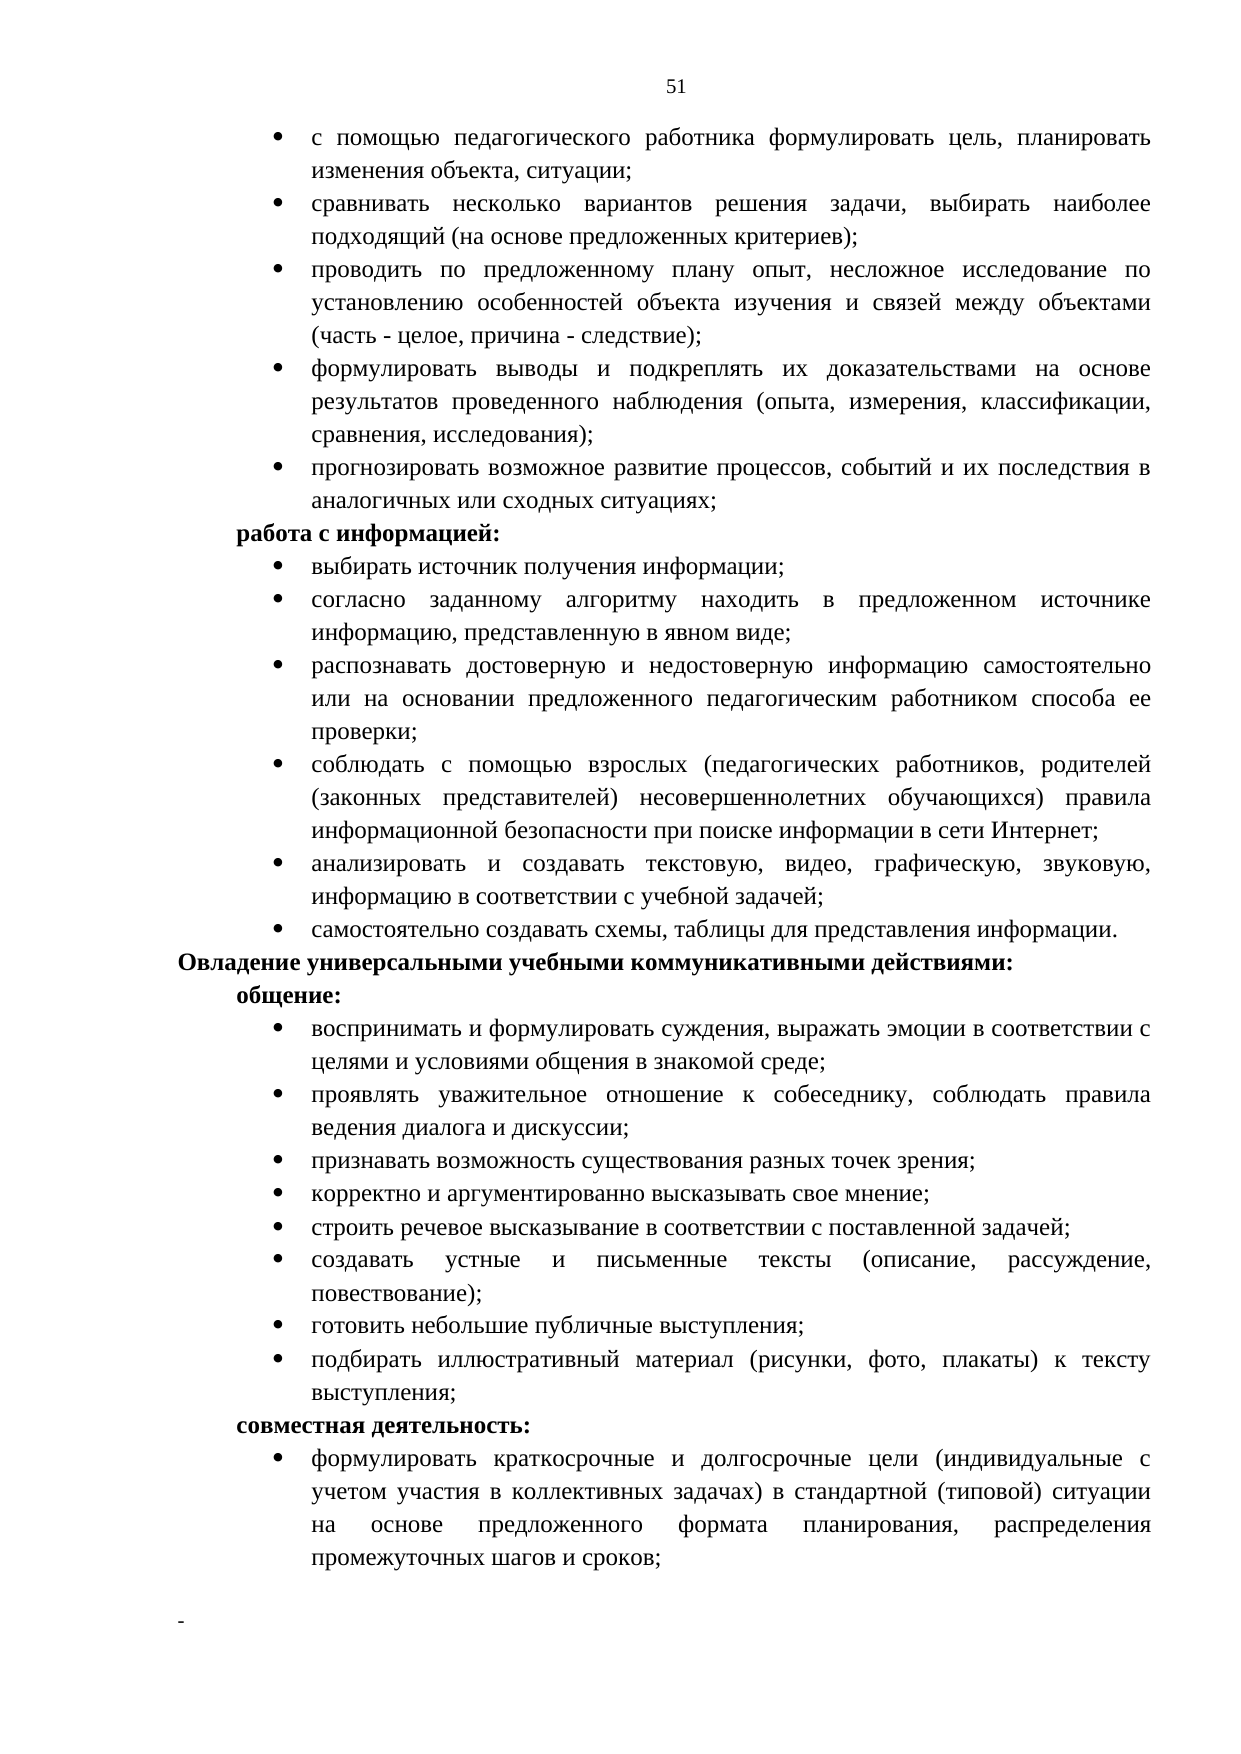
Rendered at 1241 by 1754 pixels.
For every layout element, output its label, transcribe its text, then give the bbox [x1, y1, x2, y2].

text общение: [177, 980, 1152, 1009]
list подбирать иллюстративный материал (рисунки, фото, плакаты) к тексту выступления; [274, 1344, 1152, 1405]
list согласно заданному алгоритму находить в предложенном источнике информацию, представленную в явном виде; [274, 584, 1152, 646]
list корректно и аргументированно высказывать свое мнение; [274, 1178, 1152, 1207]
list проводить по предложенному плану опыт, несложное исследование по установлению особенностей объекта изучения и связей между объектами (часть - целое, причина - следствие); [274, 254, 1152, 349]
list выбирать источник получения информации; [274, 551, 1152, 580]
list соблюдать с помощью взрослых (педагогических работников, родителей (законных представителей) несовершеннолетних обучающихся) правила информационной безопасности при поиске информации в сети Интернет; [274, 749, 1152, 844]
list строить речевое высказывание в соответствии с поставленной задачей; [274, 1212, 1152, 1240]
list формулировать выводы и подкреплять их доказательствами на основе результатов проведенного наблюдения (опыта, измерения, классификации, сравнения, исследования); [274, 353, 1152, 448]
list формулировать краткосрочные и долгосрочные цели (индивидуальные с учетом участия в коллективных задачах) в стандартной (типовой) ситуации на основе предложенного формата планирования, распределения промежуточных шагов и сроков; [274, 1443, 1152, 1571]
text совместная деятельность: [177, 1410, 1152, 1438]
list прогнозировать возможное развитие процессов, событий и их последствия в аналогичных или сходных ситуациях; [274, 452, 1152, 514]
list воспринимать и формулировать суждения, выражать эмоции в соответствии с целями и условиями общения в знакомой среде; [274, 1013, 1152, 1075]
list создавать устные и письменные тексты (описание, рассуждение, повествование); [274, 1244, 1152, 1306]
list признавать возможность существования разных точек зрения; [274, 1146, 1152, 1174]
list самостоятельно создавать схемы, таблицы для представления информации. [274, 914, 1152, 943]
text работа с информацией: [177, 518, 1152, 547]
list распознавать достоверную и недостоверную информацию самостоятельно или на основании предложенного педагогическим работником способа ее проверки; [274, 650, 1152, 745]
list с помощью педагогического работника формулировать цель, планировать изменения объекта, ситуации; [274, 122, 1152, 184]
list проявлять уважительное отношение к собеседнику, соблюдать правила ведения диалога и дискуссии; [274, 1079, 1152, 1141]
list сравнивать несколько вариантов решения задачи, выбирать наиболее подходящий (на основе предложенных критериев); [274, 188, 1152, 250]
text Овладение универсальными учебными коммуникативными действиями: [177, 947, 1152, 976]
list анализировать и создавать текстовую, видео, графическую, звуковую, информацию в соответствии с учебной задачей; [274, 848, 1152, 910]
list готовить небольшие публичные выступления; [274, 1311, 1152, 1339]
